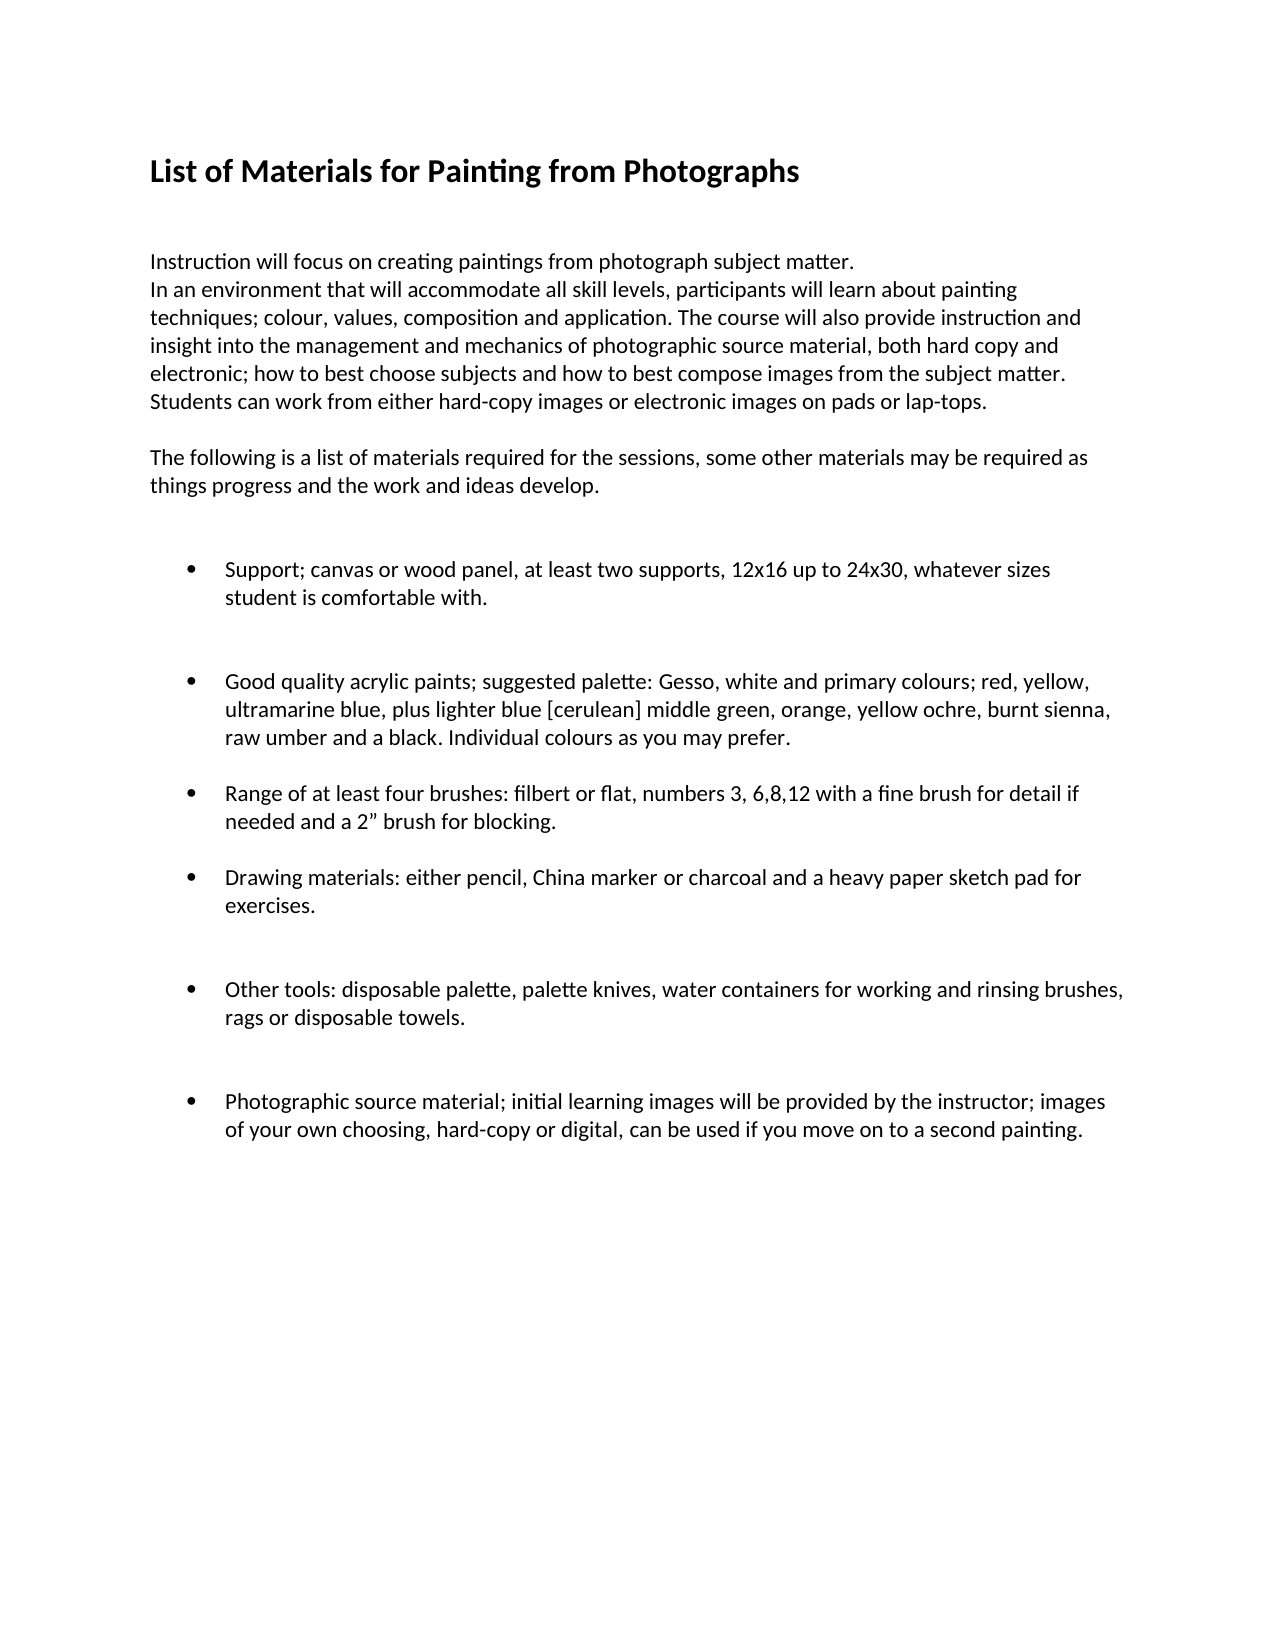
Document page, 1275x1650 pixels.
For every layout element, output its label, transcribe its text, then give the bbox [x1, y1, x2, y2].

text In an environment that will accommodate all skill levels, participants will learn about painting techniques; colour, values, composition and application. The course will also provide instruction and insight into the management and mechanics of photographic source material, both hard copy and electronic; how to best choose subjects and how to best compose images from the subject matter. Students can work from either hard-copy images or electronic images on pads or lap-tops. [150, 275, 1125, 415]
list Good quality acrylic paints; suggested palette: Gesso, white and primary colours; red, yellow, ultramarine blue, plus lighter blue [cerulean] middle green, orange, yellow ochre, burnt sienna, raw umber and a black. Individual colours as you may prefer. [187, 667, 1125, 751]
text List of Materials for Painting from Photographs [150, 150, 1125, 191]
text Instruction will focus on creating paintings from photograph subject matter. [150, 247, 1125, 275]
list Photographic source material; initial learning images will be provided by the instructor; images of your own choosing, hard-copy or digital, can be used if you move on to a second painting. [187, 1087, 1125, 1143]
list Range of at least four brushes: filbert or flat, numbers 3, 6,8,12 with a fine brush for detail if needed and a 2” brush for blocking. [187, 779, 1125, 835]
list Other tools: disposable palette, palette knives, water containers for working and rinsing brushes, rags or disposable towels. [187, 975, 1125, 1031]
text The following is a list of materials required for the sessions, some other materials may be required as things progress and the work and ideas develop. [150, 443, 1125, 499]
list Drawing materials: either pencil, China marker or charcoal and a heavy paper sketch pad for exercises. [187, 863, 1125, 919]
list Support; canvas or wood panel, at least two supports, 12x16 up to 24x30, whatever sizes student is comfortable with. [187, 555, 1125, 611]
